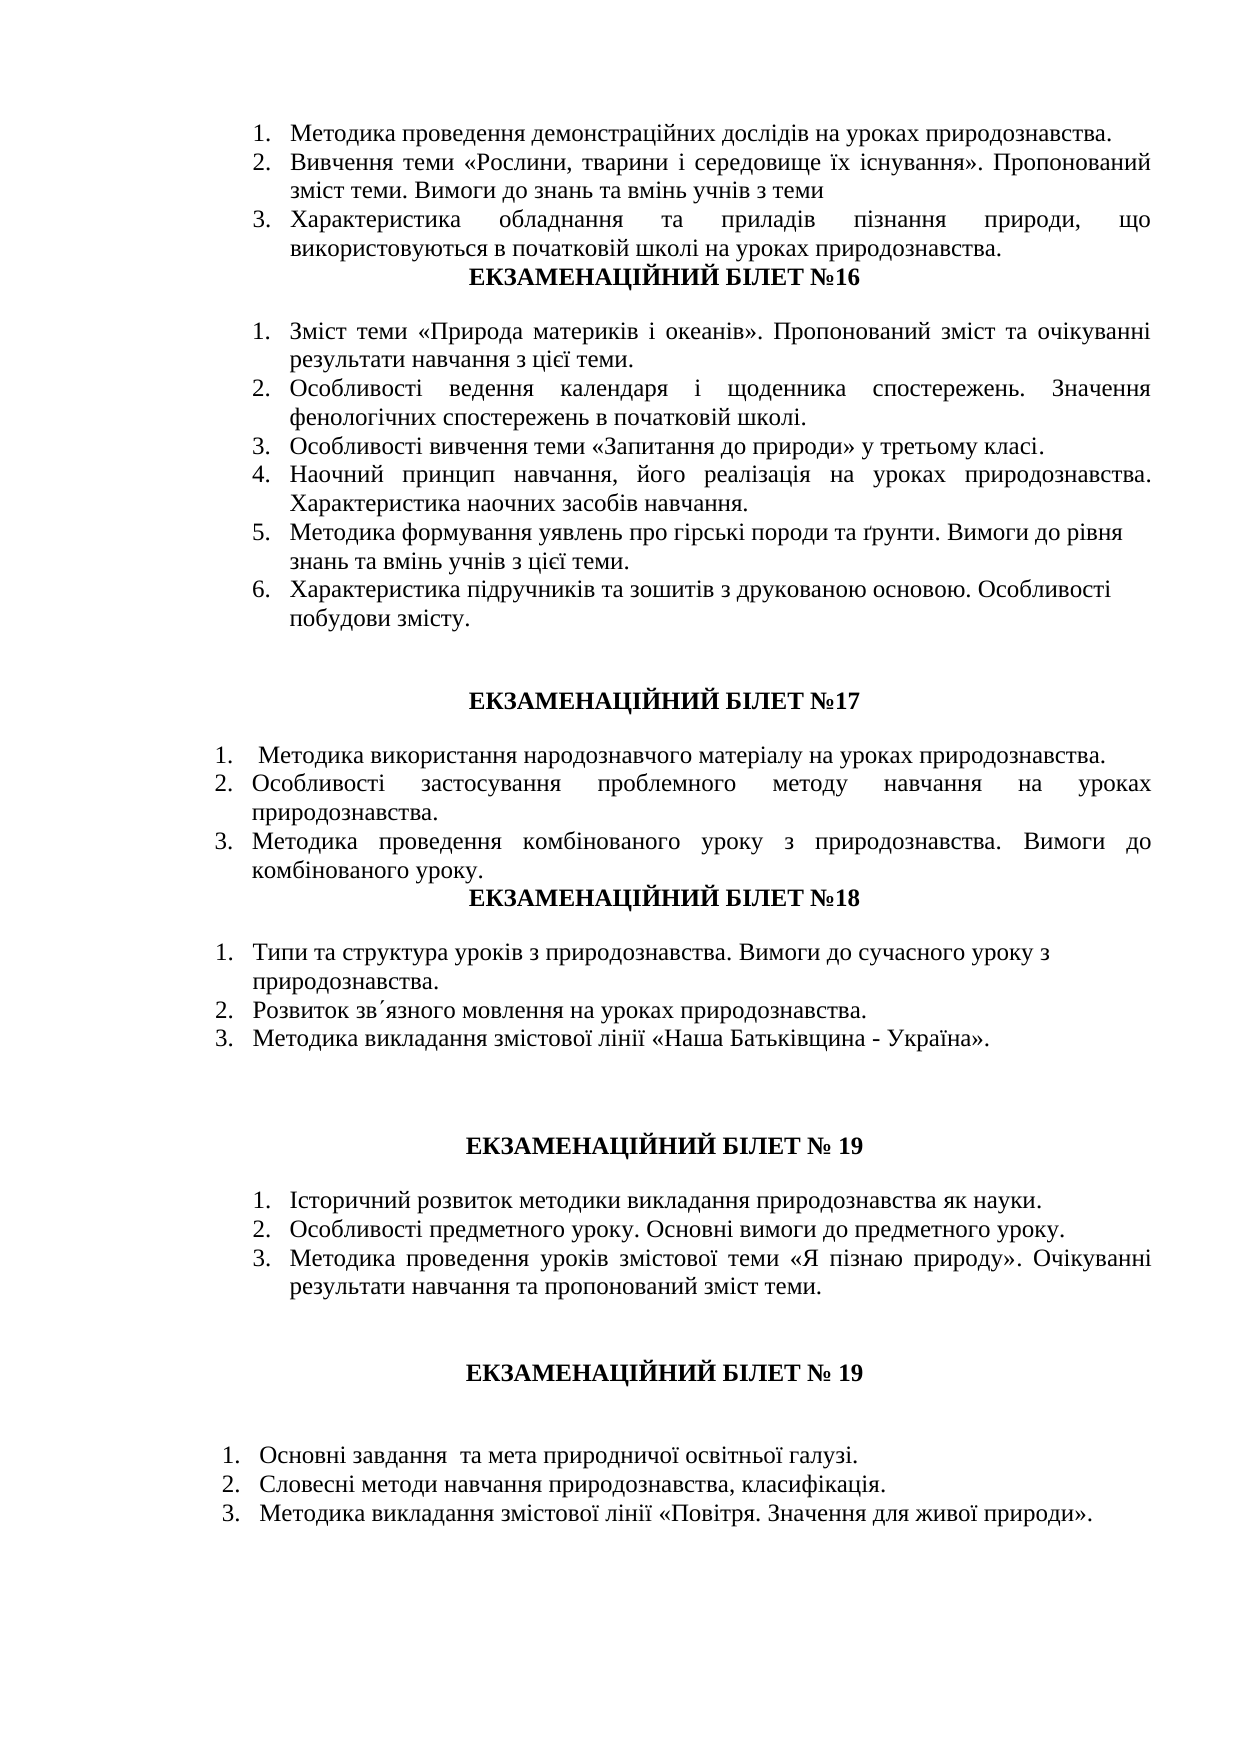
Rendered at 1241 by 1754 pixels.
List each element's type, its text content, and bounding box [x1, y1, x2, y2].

list Методика проведення уроків змістової теми «Я пізнаю природу». Очікуванні результати навчання та пропонований зміст теми. [252, 1243, 1152, 1300]
list Методика використання народознавчого матеріалу на уроках природознавства. [214, 740, 1152, 768]
list Методика проведення демонстраційних дослідів на уроках природознавства. [252, 118, 1152, 147]
list Основні завдання та мета природничої освітньої галузі. [222, 1440, 1152, 1469]
text ЕКЗАМЕНАЦІЙНИЙ БІЛЕТ № 19 [177, 1131, 1152, 1160]
list Вивчення теми «Рослини, тварини і середовище їх існування». Пропонований зміст теми. Вимоги до знань та вмінь учнів з теми [252, 147, 1152, 204]
text ЕКЗАМЕНАЦІЙНИЙ БІЛЕТ №17 [177, 686, 1152, 714]
list Методика проведення комбінованого уроку з природознавства. Вимоги до комбінованого уроку. [214, 826, 1152, 883]
text 3. Методика викладання змістової лінії «Наша Батьківщина - Україна». [215, 1023, 1152, 1052]
list Характеристика обладнання та приладів пізнання природи, що використовуються в початковій школі на уроках природознавства. [252, 204, 1152, 262]
text ЕКЗАМЕНАЦІЙНИЙ БІЛЕТ №18 [177, 883, 1152, 912]
text ЕКЗАМЕНАЦІЙНИЙ БІЛЕТ №16 [177, 262, 1152, 291]
list Особливості вивчення теми «Запитання до природи» у третьому класі. [252, 431, 1152, 459]
text ЕКЗАМЕНАЦІЙНИЙ БІЛЕТ № 19 [177, 1358, 1152, 1386]
list Особливості предметного уроку. Основні вимоги до предметного уроку. [252, 1214, 1152, 1243]
list Особливості ведення календаря і щоденника спостережень. Значення фенологічних спостережень в початковій школі. [252, 373, 1152, 431]
list Зміст теми «Природа материків і океанів». Пропонований зміст та очікуванні результати навчання з цієї теми. [252, 316, 1152, 373]
list Розвиток звязного мовлення на уроках природознавства. [215, 995, 1152, 1023]
list Особливості застосування проблемного методу навчання на уроках природознавства. [214, 768, 1152, 826]
list Типи та структура уроків з природознавства. Вимоги до сучасного уроку з природознавства. [215, 937, 1152, 995]
list Історичний розвиток методики викладання природознавства як науки. [252, 1185, 1152, 1214]
list Характеристика підручників та зошитів з друкованою основою. Особливості побудови змісту. [252, 574, 1152, 632]
list Словесні методи навчання природознавства, класифікація. [222, 1469, 1152, 1498]
list Наочний принцип навчання, його реалізація на уроках природознавства. Характеристика наочних засобів навчання. [252, 459, 1152, 517]
list Методика викладання змістової лінії «Повітря. Значення для живої природи». [222, 1498, 1152, 1526]
list Методика формування уявлень про гірські породи та ґрунти. Вимоги до рівня знань та вмінь учнів з цієї теми. [252, 517, 1152, 574]
